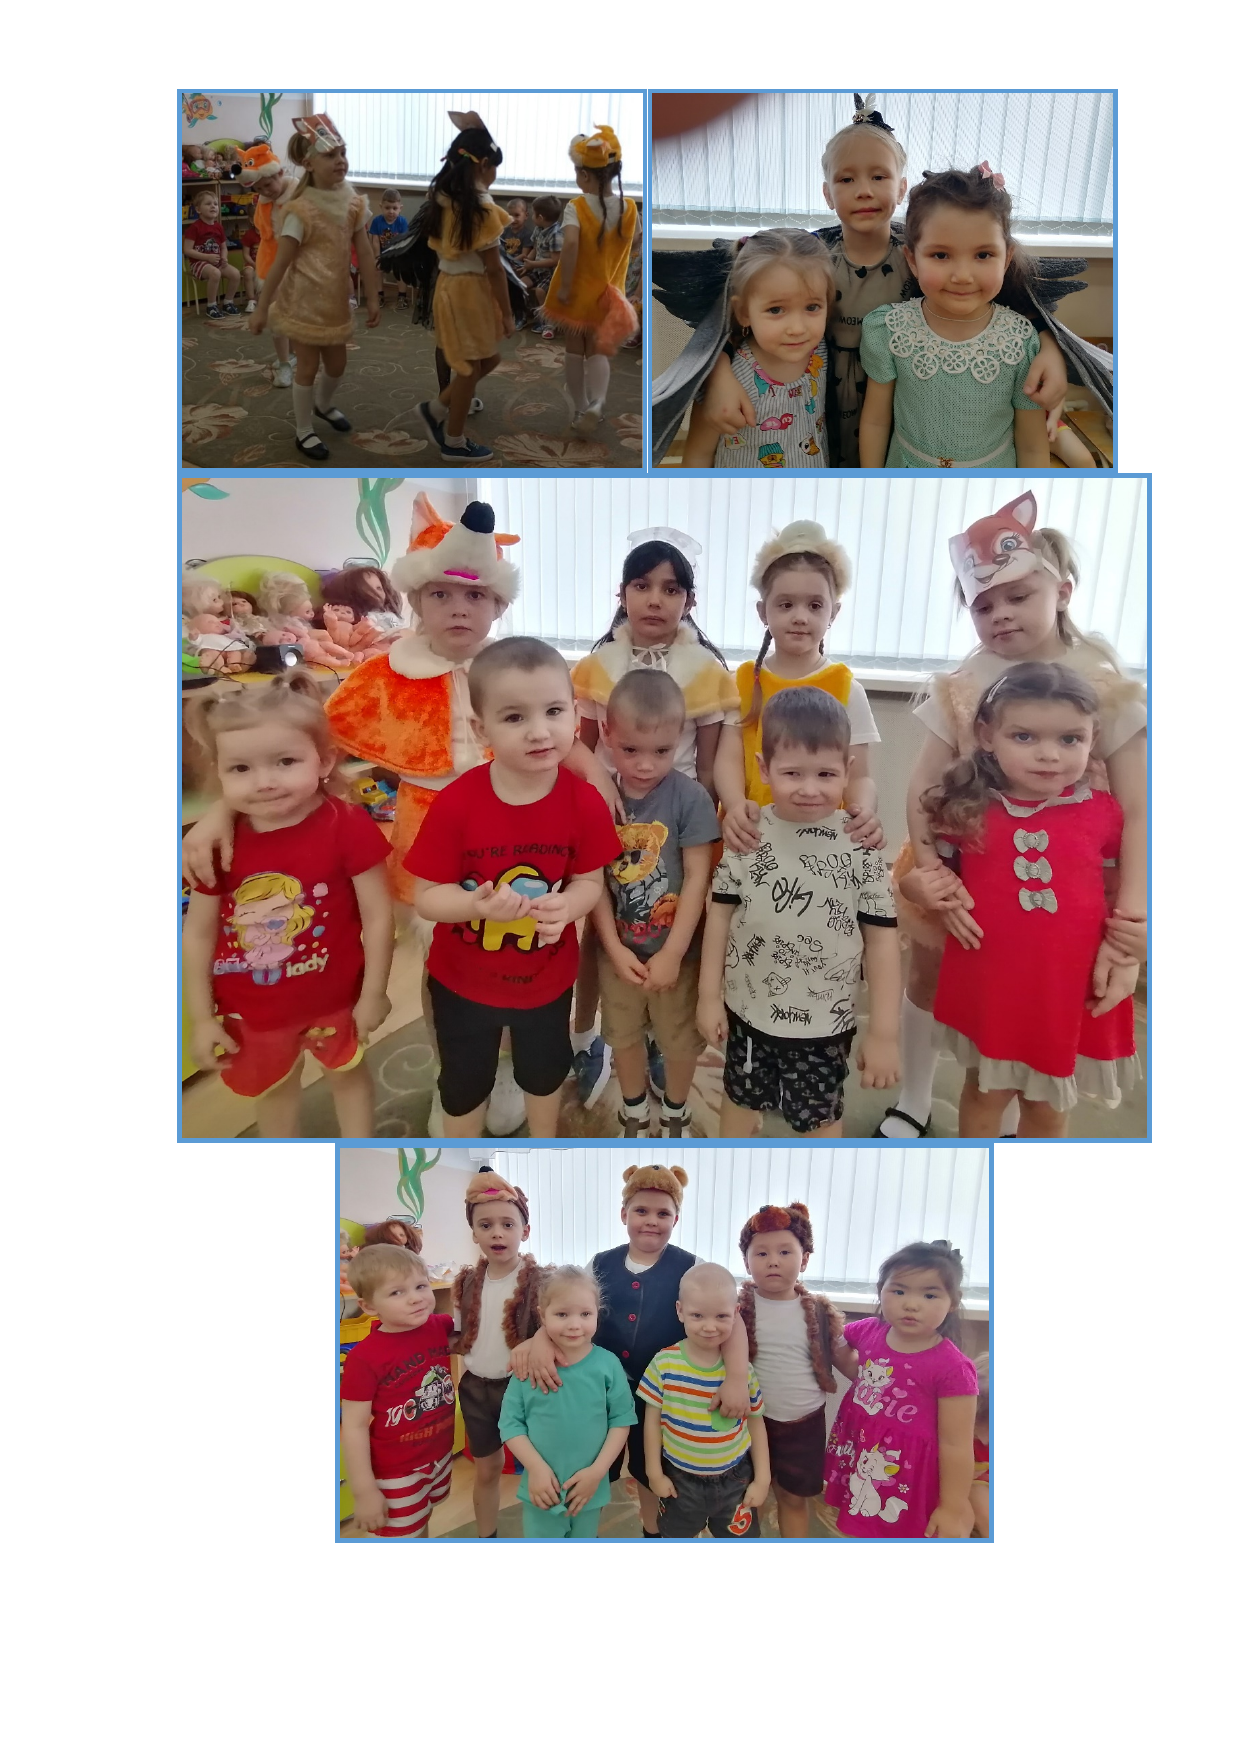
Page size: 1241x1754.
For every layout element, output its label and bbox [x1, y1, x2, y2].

picture [652, 93, 1113, 468]
picture [340, 1148, 989, 1538]
picture [182, 93, 643, 468]
picture [182, 478, 1147, 1138]
